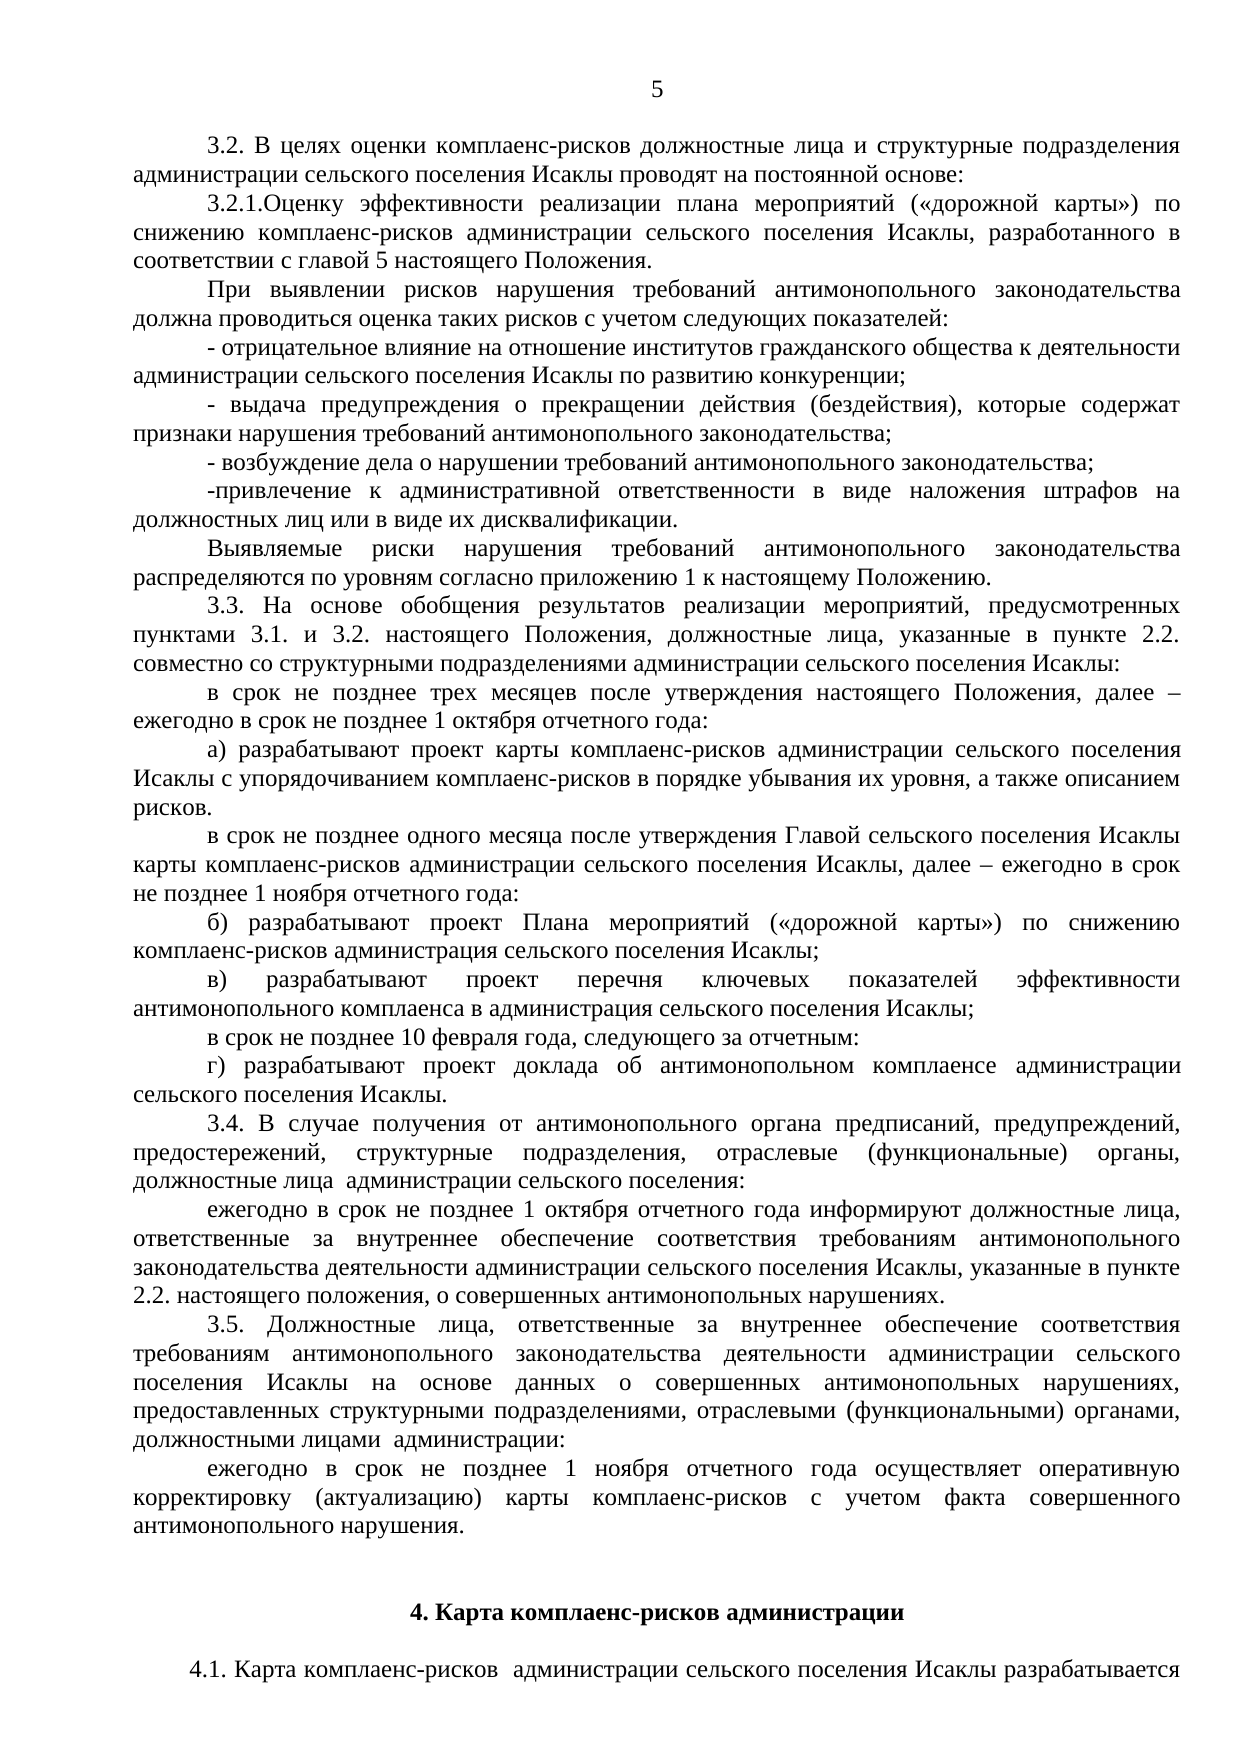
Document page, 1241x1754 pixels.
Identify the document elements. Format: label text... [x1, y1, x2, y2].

text 3.2. В целях оценки комплаенс-рисков должностные лица и структурные подразделения администрации сельского поселения Исаклы проводят на постоянной основе: [133, 131, 1181, 188]
text ежегодно в срок не позднее 1 ноября отчетного года осуществляет оперативную корректировку (актуализацию) карты комплаенс-рисков с учетом факта совершенного антимонопольного нарушения. [133, 1453, 1181, 1539]
text ежегодно в срок не позднее 1 октября отчетного года информируют должностные лица, ответственные за внутреннее обеспечение соответствия требованиям антимонопольного законодательства деятельности администрации сельского поселения Исаклы, указанные в пункте 2.2. настоящего положения, о совершенных антимонопольных нарушениях. [133, 1194, 1181, 1309]
text в) разрабатывают проект перечня ключевых показателей эффективности антимонопольного комплаенса в администрация сельского поселения Исаклы; [133, 964, 1181, 1022]
text При выявлении рисков нарушения требований антимонопольного законодательства должна проводиться оценка таких рисков с учетом следующих показателей: [133, 274, 1181, 332]
text - отрицательное влияние на отношение институтов гражданского общества к деятельности администрации сельского поселения Исаклы по развитию конкуренции; [133, 332, 1181, 389]
text в срок не позднее трех месяцев после утверждения настоящего Положения, далее – ежегодно в срок не позднее 1 октября отчетного года: [133, 677, 1181, 734]
text Выявляемые риски нарушения требований антимонопольного законодательства распределяются по уровням согласно приложению 1 к настоящему Положению. [133, 533, 1181, 591]
text в срок не позднее одного месяца после утверждения Главой сельского поселения Исаклы карты комплаенс-рисков администрации сельского поселения Исаклы, далее – ежегодно в срок не позднее 1 ноября отчетного года: [133, 821, 1181, 907]
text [133, 1654, 1181, 1683]
text 3.3. На основе обобщения результатов реализации мероприятий, предусмотренных пунктами 3.1. и 3.2. настоящего Положения, должностные лица, указанные в пункте 2.2. совместно со структурными подразделениями администрации сельского поселения Исаклы: [133, 591, 1181, 677]
text 3.4. В случае получения от антимонопольного органа предписаний, предупреждений, предостережений, структурные подразделения, отраслевые (функциональные) органы, должностные лица администрации сельского поселения: [133, 1108, 1181, 1194]
title 4. Карта комплаенс-рисков администрации [133, 1597, 1181, 1626]
text г) разрабатывают проект доклада об антимонопольном комплаенсе администрации сельского поселения Исаклы. [133, 1051, 1181, 1108]
text -привлечение к административной ответственности в виде наложения штрафов на должностных лиц или в виде их дисквалификации. [133, 476, 1181, 533]
text 3.2.1.Оценку эффективности реализации плана мероприятий («дорожной карты») по снижению комплаенс-рисков администрации сельского поселения Исаклы, разработанного в соответствии с главой 5 настоящего Положения. [133, 188, 1181, 274]
text в срок не позднее 10 февраля года, следующего за отчетным: [133, 1022, 1181, 1051]
text 3.5. Должностные лица, ответственные за внутреннее обеспечение соответствия требованиям антимонопольного законодательства деятельности администрации сельского поселения Исаклы на основе данных о совершенных антимонопольных нарушениях, предоставленных структурными подразделениями, отраслевыми (функциональными) органами, должностными лицами администрации: [133, 1309, 1181, 1453]
text б) разрабатывают проект Плана мероприятий («дорожной карты») по снижению комплаенс-рисков администрация сельского поселения Исаклы; [133, 907, 1181, 964]
text - возбуждение дела о нарушении требований антимонопольного законодательства; [133, 447, 1181, 476]
text а) разрабатывают проект карты комплаенс-рисков администрации сельского поселения Исаклы с упорядочиванием комплаенс-рисков в порядке убывания их уровня, а также описанием рисков. [133, 734, 1181, 821]
text - выдача предупреждения о прекращении действия (бездействия), которые содержат признаки нарушения требований антимонопольного законодательства; [133, 389, 1181, 447]
